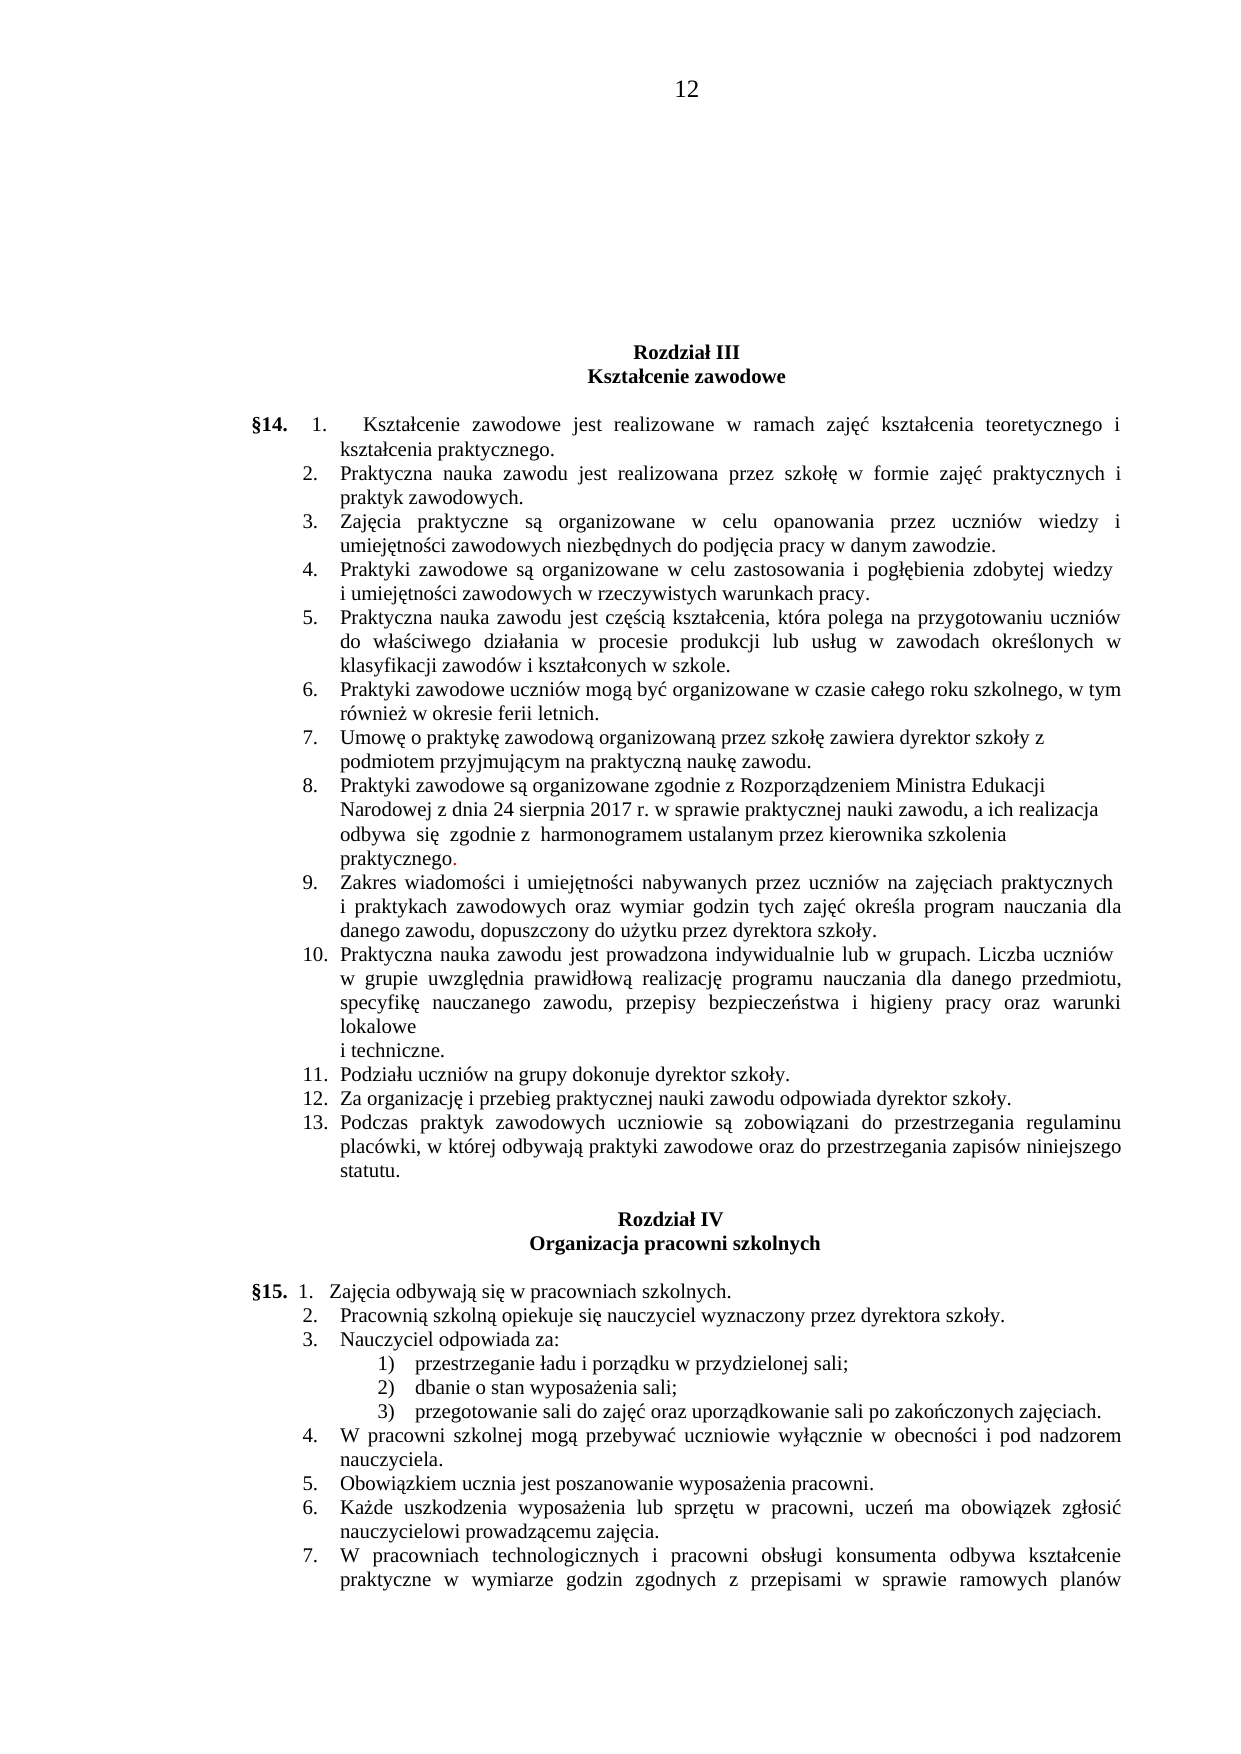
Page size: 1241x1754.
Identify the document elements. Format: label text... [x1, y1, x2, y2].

list Nauczyciel odpowiada za: [302, 1327, 1122, 1351]
list Praktyki zawodowe są organizowane zgodnie z Rozporządzeniem Ministra Edukacji Narodowej z dnia 24 sierpnia 2017 r. w sprawie praktycznej nauki zawodu, a ich realizacja odbywa się zgodnie z harmonogramem ustalanym przez kierownika szkolenia praktycznego. [302, 773, 1122, 869]
list Zakres wiadomości i umiejętności nabywanych przez uczniów na zajęciach praktycznych i praktykach zawodowych oraz wymiar godzin tych zajęć określa program nauczania dla danego zawodu, dopuszczony do użytku przez dyrektora szkoły. [302, 869, 1122, 942]
list Praktyki zawodowe uczniów mogą być organizowane w czasie całego roku szkolnego, w tym również w okresie ferii letnich. [302, 677, 1122, 725]
subtitle Praktyczna nauka zawodu jest realizowana przez szkołę w formie zajęć praktycznych i praktyk zawodowych. [302, 461, 1122, 509]
subtitle §14. 1. Kształcenie zawodowe jest realizowane w ramach zajęć kształcenia teoretycznego i kształcenia praktycznego. [251, 412, 1122, 461]
subtitle Praktyczna nauka zawodu jest częścią kształcenia, która polega na przygotowaniu uczniów do właściwego działania w procesie produkcji lub usług w zawodach określonych w klasyfikacji zawodów i kształconych w szkole. [302, 605, 1122, 677]
list Podczas praktyk zawodowych uczniowie są zobowiązani do przestrzegania regulaminu placówki, w której odbywają praktyki zawodowe oraz do przestrzegania zapisów niniejszego statutu. [302, 1110, 1122, 1182]
list przestrzeganie ładu i porządku w przydzielonej sali; [377, 1351, 1122, 1375]
subtitle Zajęcia praktyczne są organizowane w celu opanowania przez uczniów wiedzy i umiejętności zawodowych niezbędnych do podjęcia pracy w danym zawodzie. [302, 509, 1122, 557]
list Każde uszkodzenia wyposażenia lub sprzętu w pracowni, uczeń ma obowiązek zgłosić nauczycielowi prowadzącemu zajęcia. [302, 1495, 1122, 1543]
list Umowę o praktykę zawodową organizowaną przez szkołę zawiera dyrektor szkoły z podmiotem przyjmującym na praktyczną naukę zawodu. [302, 725, 1122, 773]
list W pracowni szkolnej mogą przebywać uczniowie wyłącznie w obecności i pod nadzorem nauczyciela. [302, 1423, 1122, 1471]
text Rozdział III [251, 340, 1122, 364]
list Rozdział IV [326, 1206, 1122, 1231]
list Organizacja pracowni szkolnych [326, 1231, 1122, 1254]
list dbanie o stan wyposażenia sali; [377, 1375, 1122, 1399]
list Pracownią szkolną opiekuje się nauczyciel wyznaczony przez dyrektora szkoły. [302, 1303, 1122, 1327]
list Praktyczna nauka zawodu jest prowadzona indywidualnie lub w grupach. Liczba uczniów w grupie uwzględnia prawidłową realizację programu nauczania dla danego przedmiotu, specyfikę nauczanego zawodu, przepisy bezpieczeństwa i higieny pracy oraz warunki lokalowe i techniczne. [302, 942, 1122, 1062]
list Za organizację i przebieg praktycznej nauki zawodu odpowiada dyrektor szkoły. [302, 1086, 1122, 1110]
subtitle Praktyki zawodowe są organizowane w celu zastosowania i pogłębienia zdobytej wiedzy i umiejętności zawodowych w rzeczywistych warunkach pracy. [302, 557, 1122, 605]
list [302, 1543, 1122, 1591]
list przegotowanie sali do zajęć oraz uporządkowanie sali po zakończonych zajęciach. [377, 1399, 1122, 1423]
text Kształcenie zawodowe [251, 364, 1122, 388]
list §15. 1. Zajęcia odbywają się w pracowniach szkolnych. [251, 1279, 1122, 1303]
list Obowiązkiem ucznia jest poszanowanie wyposażenia pracowni. [302, 1471, 1122, 1495]
list Podziału uczniów na grupy dokonuje dyrektor szkoły. [302, 1062, 1122, 1086]
